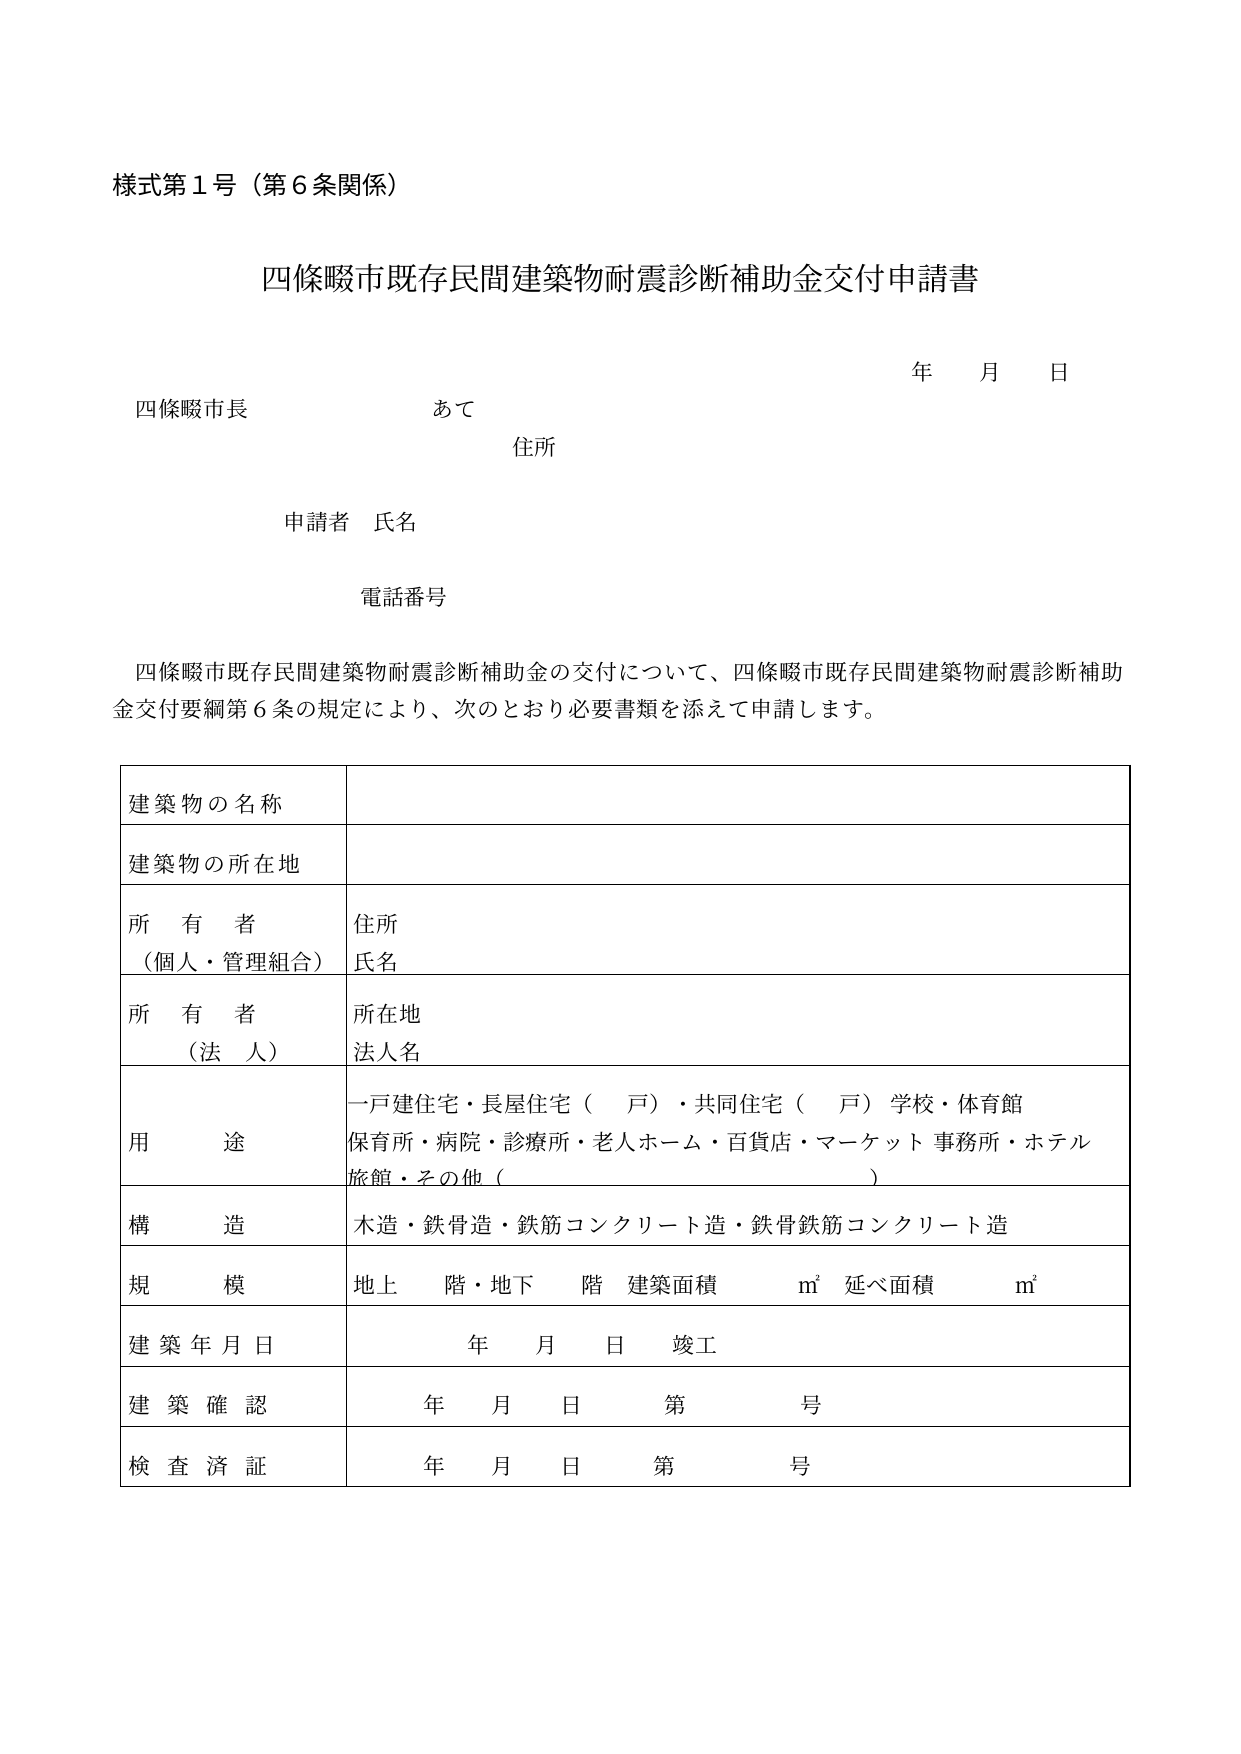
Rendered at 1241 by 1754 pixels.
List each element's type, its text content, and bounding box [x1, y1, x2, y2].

table_cell 構造 [121, 1186, 346, 1245]
subtitle 様式第１号（第６条関係） [112, 164, 1128, 202]
table_cell 一戸建住宅・長屋住宅（ 戸）・共同住宅（ 戸） 学校・体育館 保育所・病院・診療所・老人ホーム・百貨店・マーケット 事務所・ホテル 旅館・その他（ ） [347, 1066, 1129, 1185]
table_cell 規模 [121, 1246, 346, 1305]
table_cell 年 月 日 第 号 [347, 1367, 1129, 1426]
text 四條畷市既存民間建築物耐震診断補助金交付申請書 [112, 239, 1128, 314]
text 四條畷市長 あて [112, 389, 1128, 427]
table_cell 用途 [121, 1066, 346, 1185]
table_cell 建築物の所在地 [121, 825, 346, 884]
table_cell 建築年月日 [121, 1306, 346, 1366]
text 住所 [112, 427, 1128, 464]
table_cell [347, 825, 1129, 884]
table_cell 地上 階・地下 階 建築面積 ㎡ 延べ面積 ㎡ [347, 1246, 1129, 1305]
text 四條畷市既存民間建築物耐震診断補助金の交付について、四條畷市既存民間建築物耐震診断補助金交付要綱第６条の規定により、次のとおり必要書類を添えて申請します。 [112, 652, 1128, 727]
table_header [347, 766, 1129, 824]
table_cell 住所 氏名 [347, 885, 1129, 974]
text 年 月 日 [112, 352, 1128, 389]
table_cell 所在地 法人名 [347, 975, 1129, 1064]
text 申請者 氏名 [112, 502, 1128, 539]
table_cell 年 月 日 第 号 [347, 1427, 1129, 1486]
table_cell 木造・鉄骨造・鉄筋コンクリート造・鉄骨鉄筋コンクリート造 [347, 1186, 1129, 1245]
table_header 建築物の名称 [121, 766, 346, 824]
table_cell 検査済証 [121, 1427, 346, 1486]
table_cell 年 月 日 竣工 [347, 1306, 1129, 1366]
text 電話番号 [112, 577, 1128, 614]
table_cell 所有者 （個人・管理組合） [121, 885, 346, 974]
table_cell 建築確認 [121, 1367, 346, 1426]
table_cell 所有者 （法 人） [121, 975, 346, 1064]
